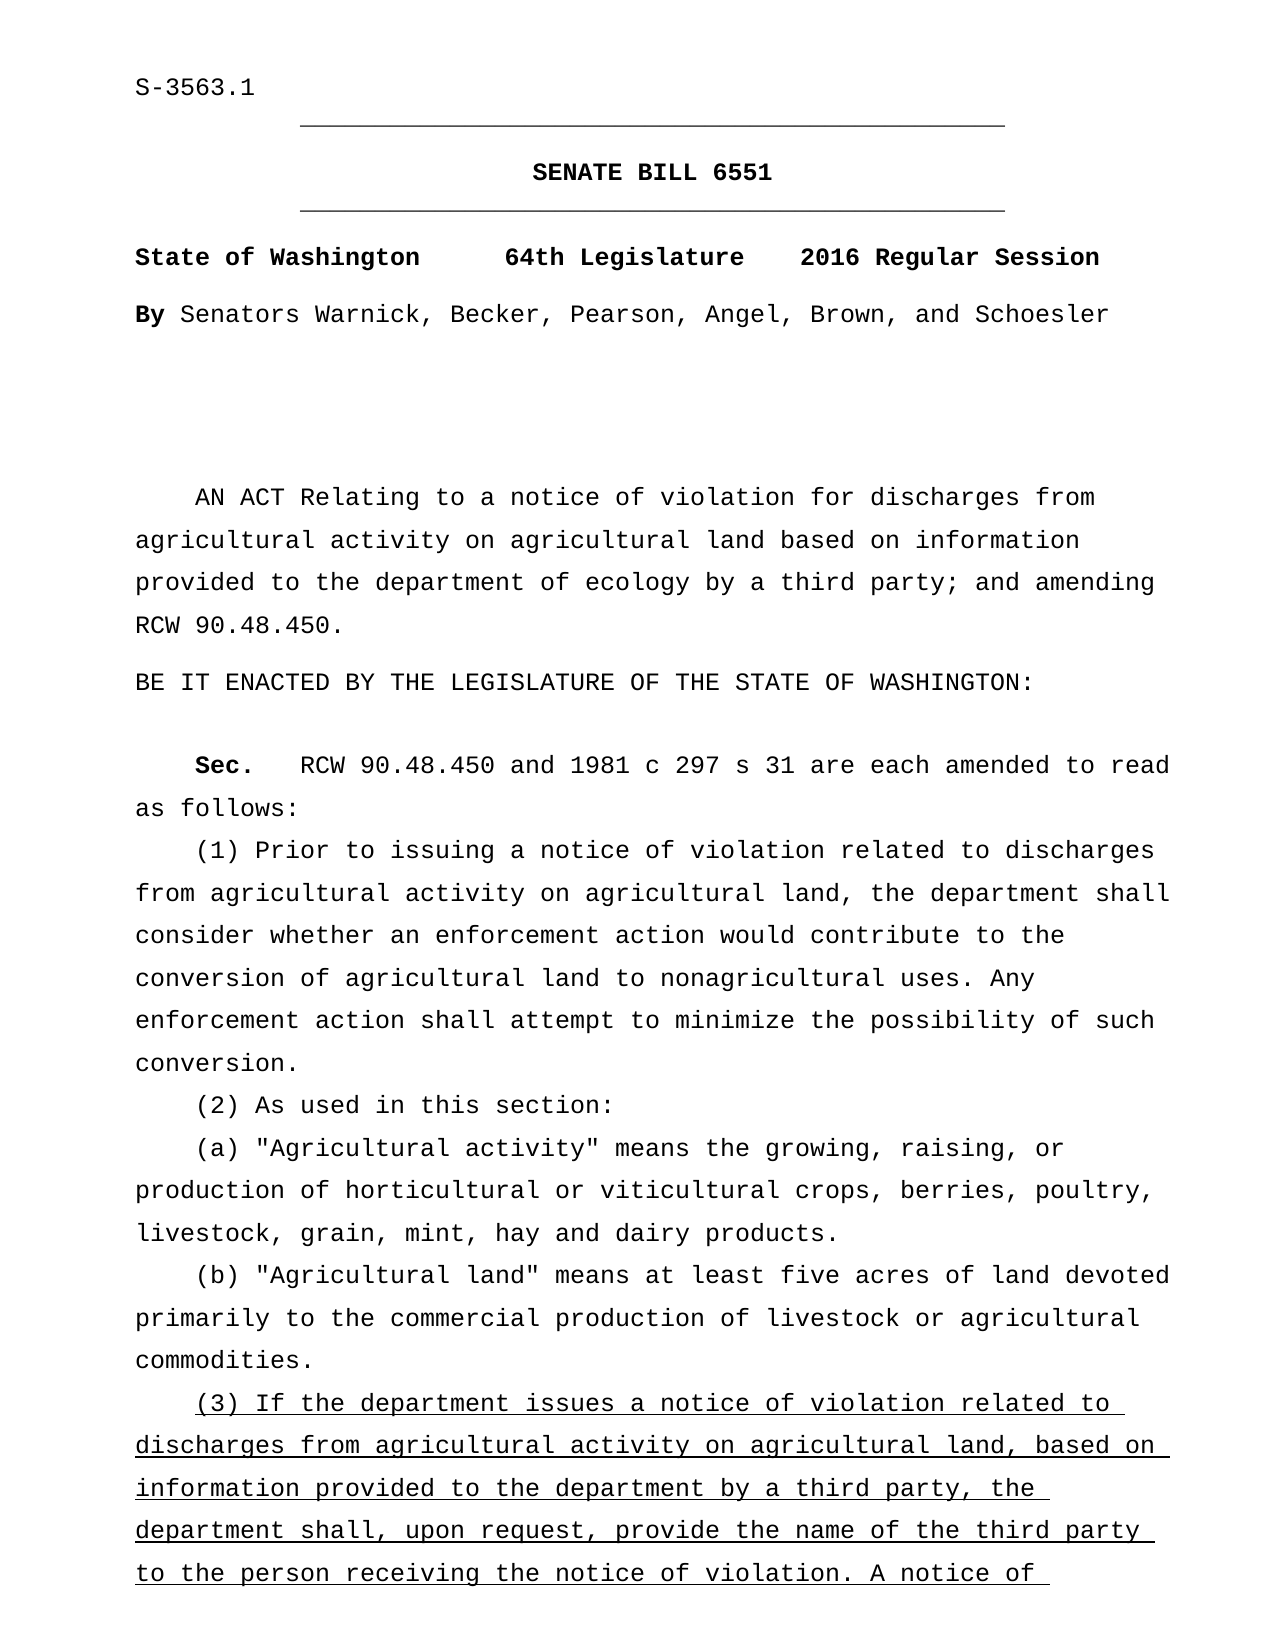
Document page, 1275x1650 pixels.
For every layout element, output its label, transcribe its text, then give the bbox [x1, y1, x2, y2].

text By Senators Warnick, Becker, Pearson, Angel, Brown, and Schoesler [135, 302, 1170, 330]
text Sec. RCW 90.48.450 and 1981 c 297 s 31 are each amended to read as follows: [135, 740, 1170, 825]
text (a) "Agricultural activity" means the growing, raising, or production of horticultural or viticultural crops, berries, poultry, livestock, grain, mint, hay and dairy products. [135, 1122, 1170, 1250]
text AN ACT Relating to a notice of violation for discharges from agricultural activity on agricultural land based on information provided to the department of ecology by a third party; and amending RCW 90.48.450. [135, 472, 1170, 642]
text (1) Prior to issuing a notice of violation related to discharges from agricultural activity on agricultural land, the department shall consider whether an enforcement action would contribute to the conversion of agricultural land to nonagricultural uses. Any enforcement action shall attempt to minimize the possibility of such conversion. [135, 825, 1170, 1080]
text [135, 1458, 1170, 1590]
text (b) "Agricultural land" means at least five acres of land devoted primarily to the commercial production of livestock or agricultural commodities. [135, 1250, 1170, 1377]
text SENATE BILL 6551 [135, 160, 1170, 188]
text S-3563.1 [135, 75, 1170, 103]
text State of Washington 64th Legislature 2016 Regular Session [135, 245, 1170, 273]
text (2) As used in this section: [135, 1080, 1170, 1122]
text _______________________________________________ [135, 103, 1170, 132]
text _______________________________________________ [135, 188, 1170, 217]
text BE IT ENACTED BY THE LEGISLATURE OF THE STATE OF WASHINGTON: [135, 670, 1170, 698]
